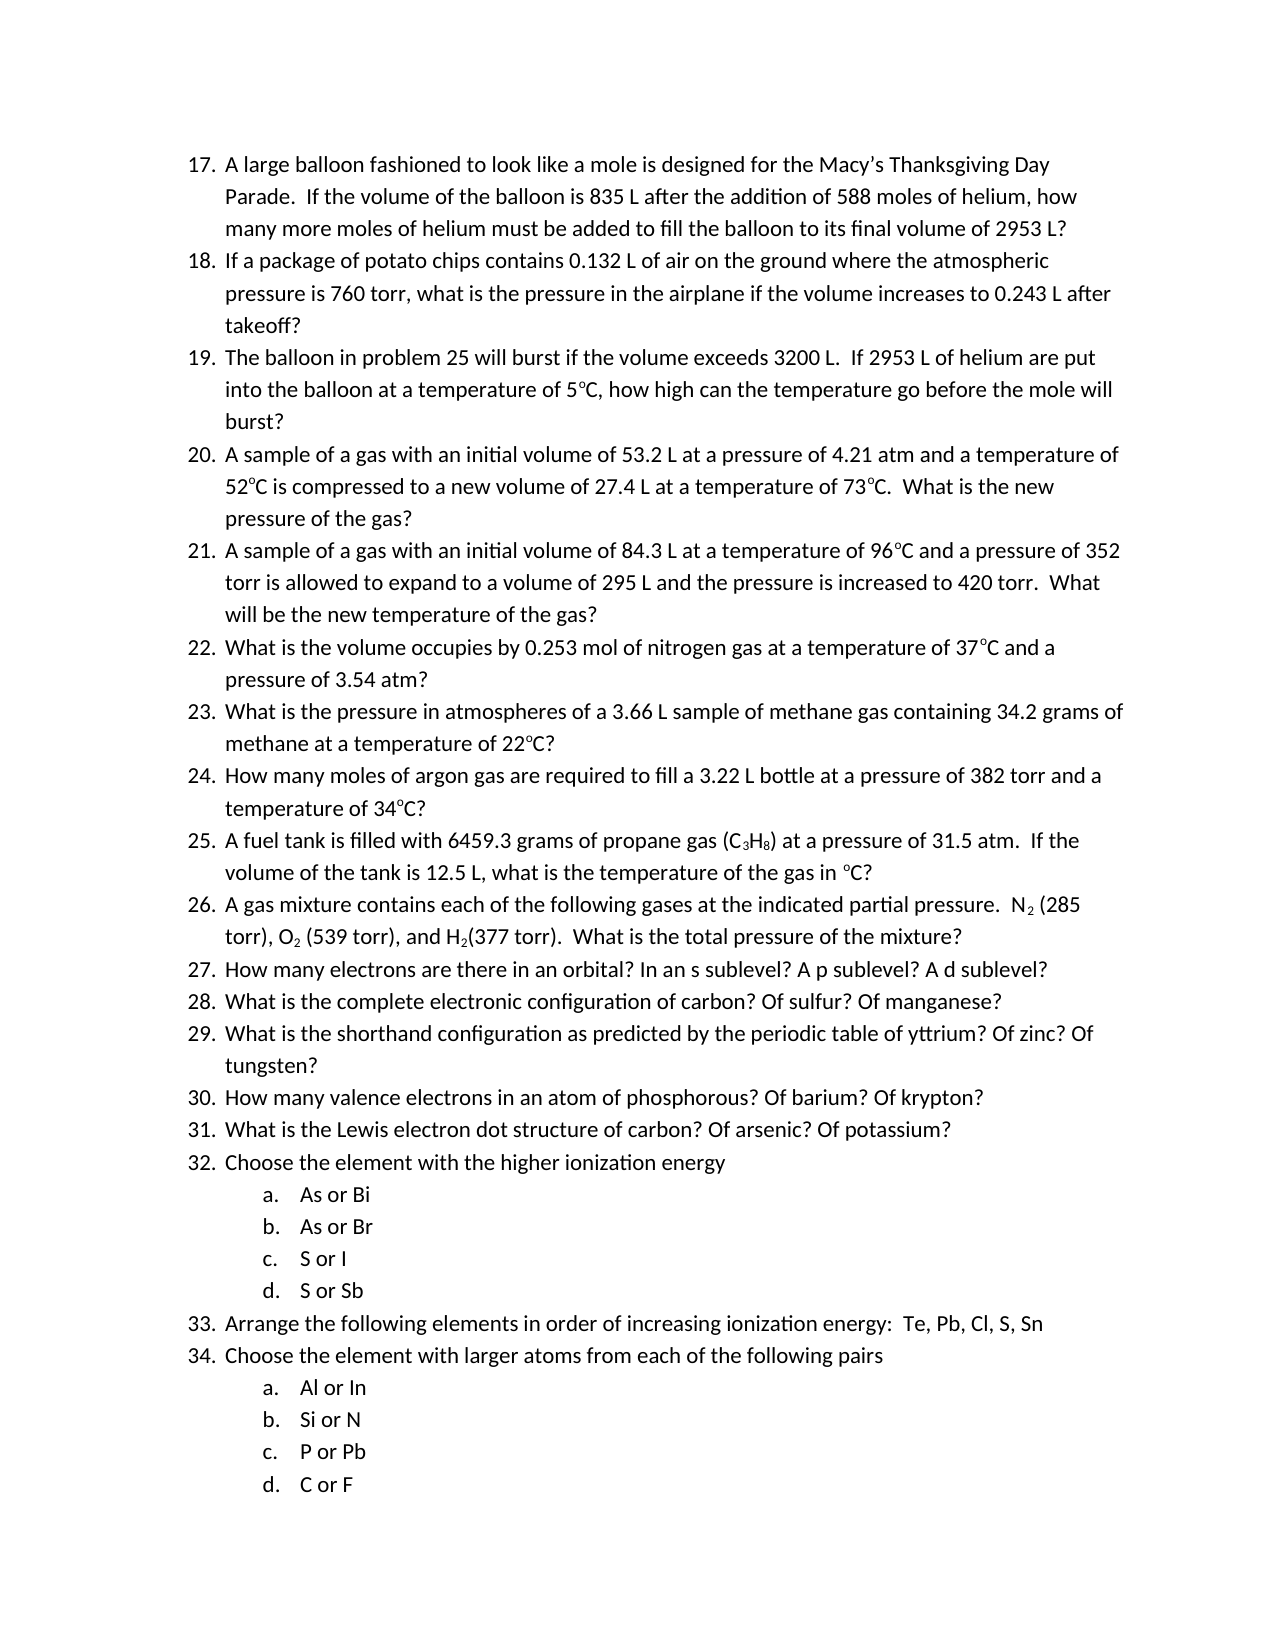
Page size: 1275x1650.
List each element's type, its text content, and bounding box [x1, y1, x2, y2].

list As or Br [262, 1212, 1125, 1240]
list Choose the element with larger atoms from each of the following pairs [187, 1341, 1125, 1369]
list What is the pressure in atmospheres of a 3.66 L sample of methane gas containing 34.2 grams of methane at a temperature of 22oC? [187, 697, 1125, 757]
list A large balloon fashioned to look like a mole is designed for the Macy’s Thanksgiving Day Parade. If the volume of the balloon is 835 L after the addition of 588 moles of helium, how many more moles of helium must be added to fill the balloon to its final volume of 2953 L? [187, 150, 1125, 242]
list A sample of a gas with an initial volume of 53.2 L at a pressure of 4.21 atm and a temperature of 52oC is compressed to a new volume of 27.4 L at a temperature of 73oC. What is the new pressure of the gas? [187, 440, 1125, 532]
list A sample of a gas with an initial volume of 84.3 L at a temperature of 96oC and a pressure of 352 torr is allowed to expand to a volume of 295 L and the pressure is increased to 420 torr. What will be the new temperature of the gas? [187, 536, 1125, 629]
list What is the shorthand configuration as predicted by the periodic table of yttrium? Of zinc? Of tungsten? [187, 1019, 1125, 1079]
list C or F [262, 1470, 1125, 1498]
list S or I [262, 1244, 1125, 1272]
list Choose the element with the higher ionization energy [187, 1148, 1125, 1176]
list If a package of potato chips contains 0.132 L of air on the ground where the atmospheric pressure is 760 torr, what is the pressure in the airplane if the volume increases to 0.243 L after takeoff? [187, 247, 1125, 339]
list Al or In [262, 1373, 1125, 1401]
list How many electrons are there in an orbital? In an s sublevel? A p sublevel? A d sublevel? [187, 955, 1125, 983]
list What is the Lewis electron dot structure of carbon? Of arsenic? Of potassium? [187, 1116, 1125, 1144]
list P or Pb [262, 1437, 1125, 1466]
list Si or N [262, 1405, 1125, 1433]
list S or Sb [262, 1277, 1125, 1304]
list How many valence electrons in an atom of phosphorous? Of barium? Of krypton? [187, 1083, 1125, 1111]
list The balloon in problem 25 will burst if the volume exceeds 3200 L. If 2953 L of helium are put into the balloon at a temperature of 5oC, how high can the temperature go before the mole will burst? [187, 343, 1125, 436]
list What is the complete electronic configuration of carbon? Of sulfur? Of manganese? [187, 987, 1125, 1015]
list As or Bi [262, 1180, 1125, 1208]
list A gas mixture contains each of the following gases at the indicated partial pressure. N2 (285 torr), O2 (539 torr), and H2(377 torr). What is the total pressure of the mixture? [187, 890, 1125, 951]
list Arrange the following elements in order of increasing ionization energy: Te, Pb, Cl, S, Sn [187, 1309, 1125, 1337]
list A fuel tank is filled with 6459.3 grams of propane gas (C3H8) at a pressure of 31.5 atm. If the volume of the tank is 12.5 L, what is the temperature of the gas in oC? [187, 826, 1125, 886]
list How many moles of argon gas are required to fill a 3.22 L bottle at a pressure of 382 torr and a temperature of 34oC? [187, 762, 1125, 822]
list What is the volume occupies by 0.253 mol of nitrogen gas at a temperature of 37oC and a pressure of 3.54 atm? [187, 633, 1125, 693]
